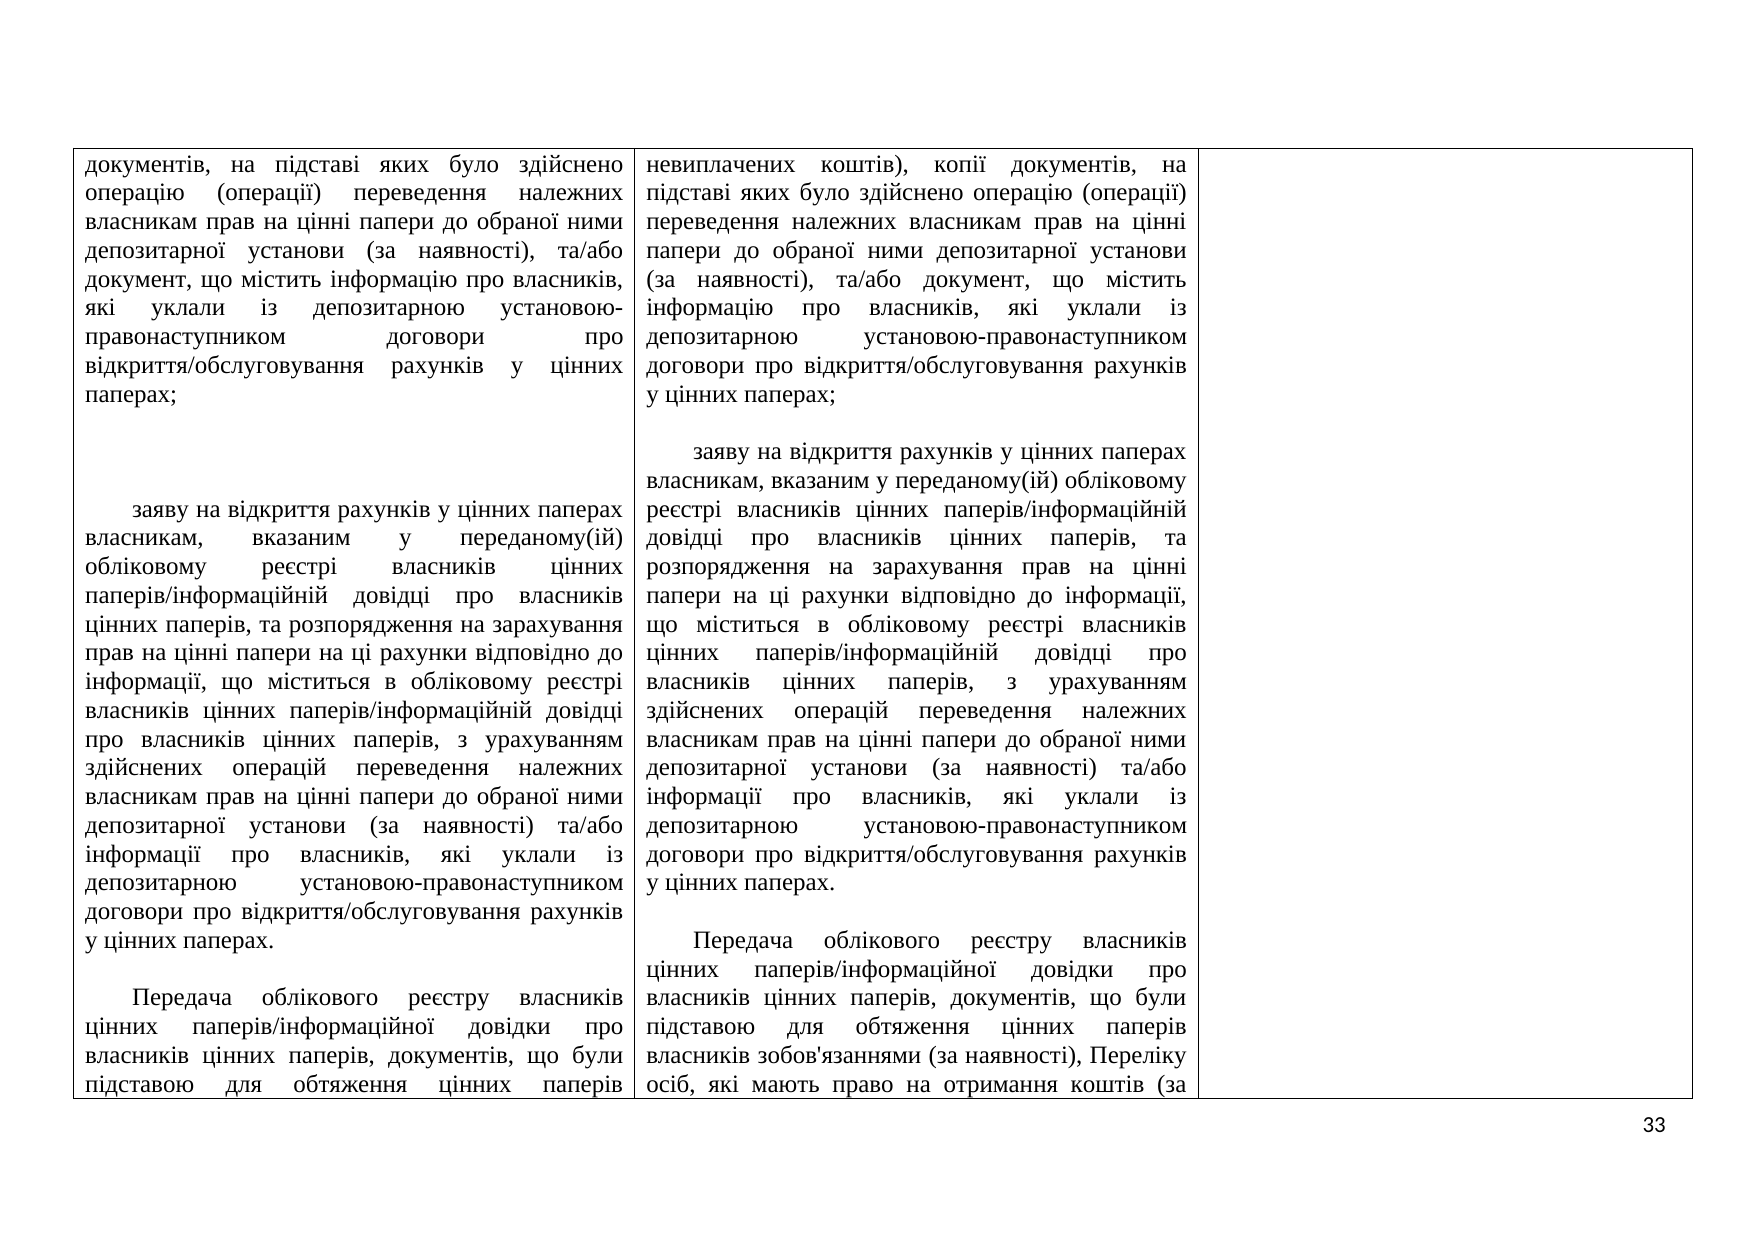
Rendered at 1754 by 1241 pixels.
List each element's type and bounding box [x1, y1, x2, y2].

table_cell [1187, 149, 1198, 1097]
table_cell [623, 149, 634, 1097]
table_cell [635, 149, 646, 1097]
table_cell [1199, 149, 1692, 1097]
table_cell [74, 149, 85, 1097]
